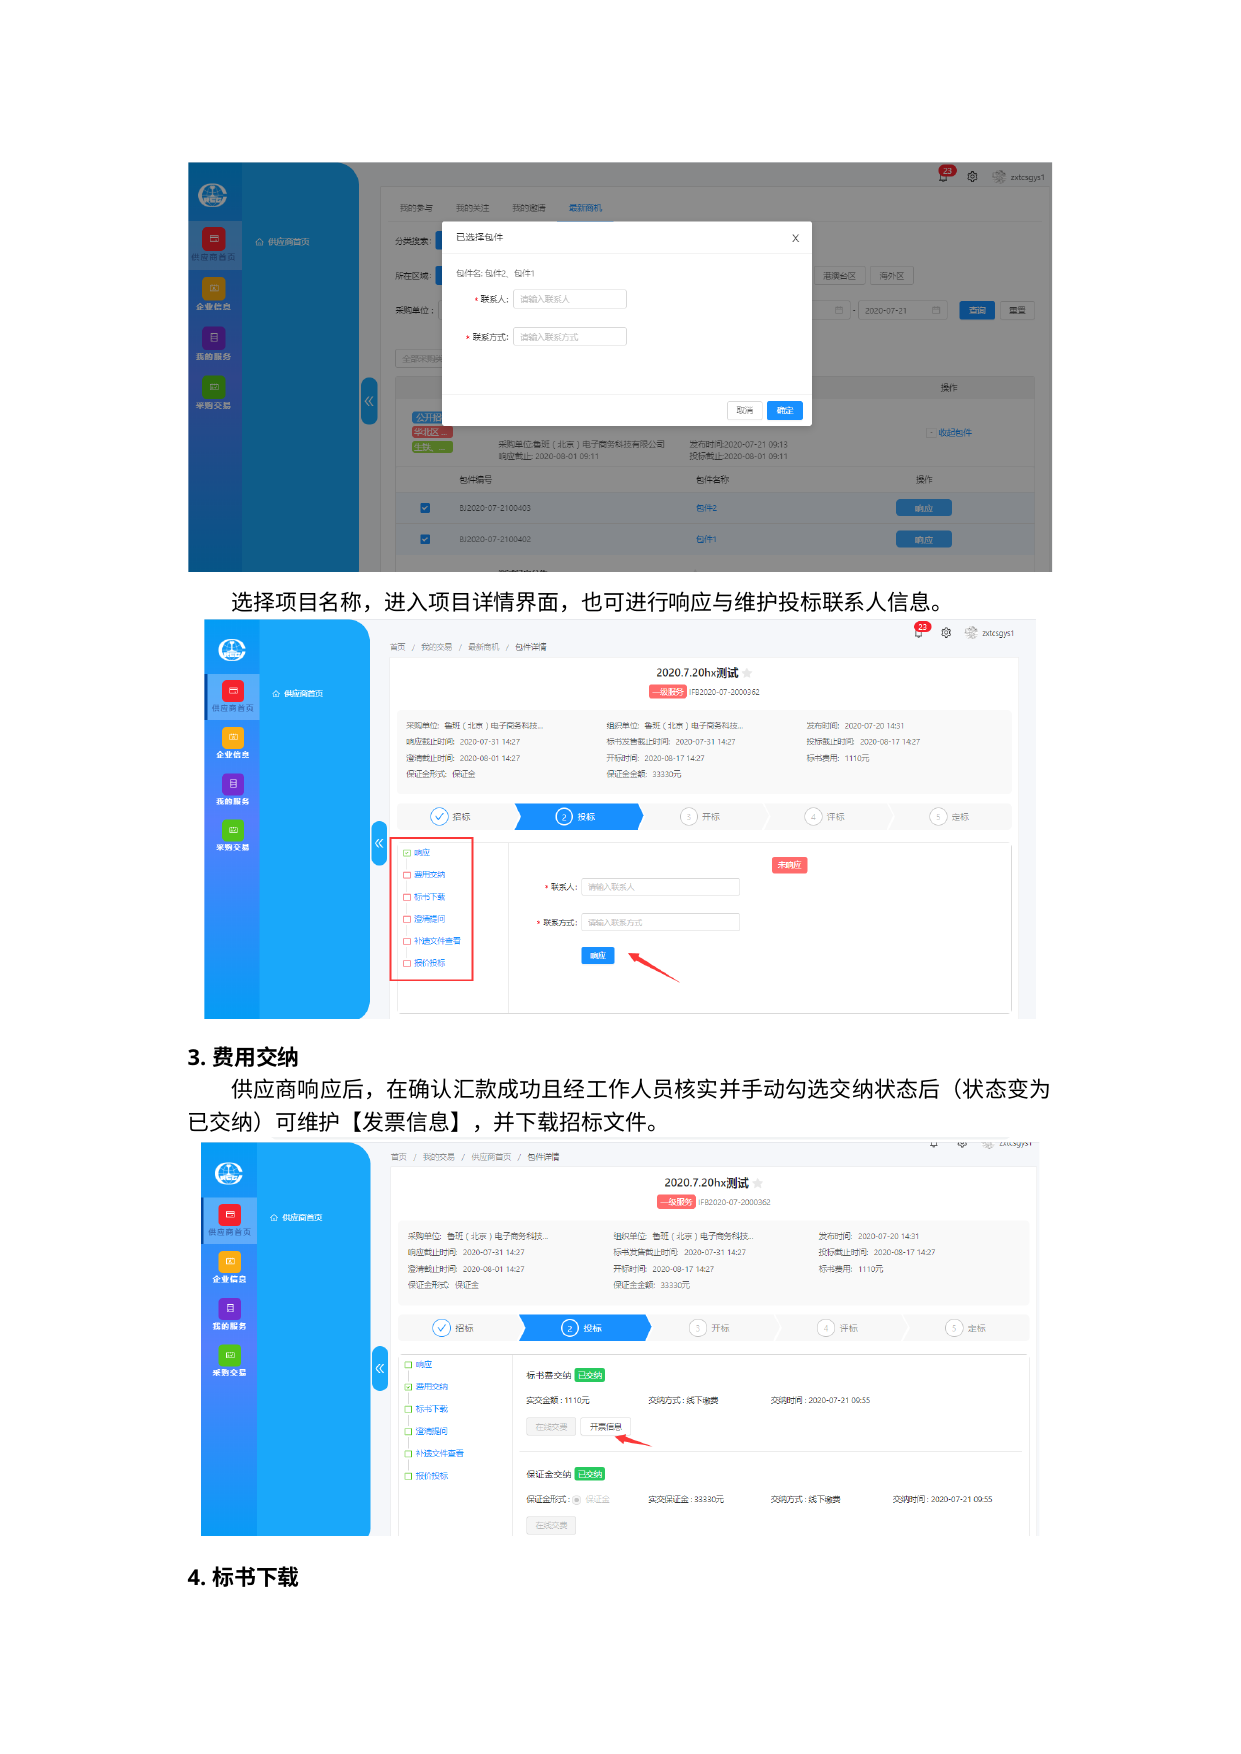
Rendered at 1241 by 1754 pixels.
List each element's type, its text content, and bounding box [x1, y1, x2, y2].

picture [188, 162, 1053, 572]
text 选择项目名称，进入项目详情界面，也可进行响应与维护投标联系人信息。 [187, 584, 1053, 617]
text 供应商响应后，在确认汇款成功且经工作人员核实并手动勾选交纳状态后（状态变为已交纳）可维护【发票信息】，并下载招标文件。 [187, 1072, 1053, 1137]
text 3. 费用交纳 [187, 1039, 1053, 1072]
picture [201, 1137, 1040, 1536]
text 4. 标书下载 [187, 1559, 1053, 1592]
picture [204, 617, 1036, 1019]
